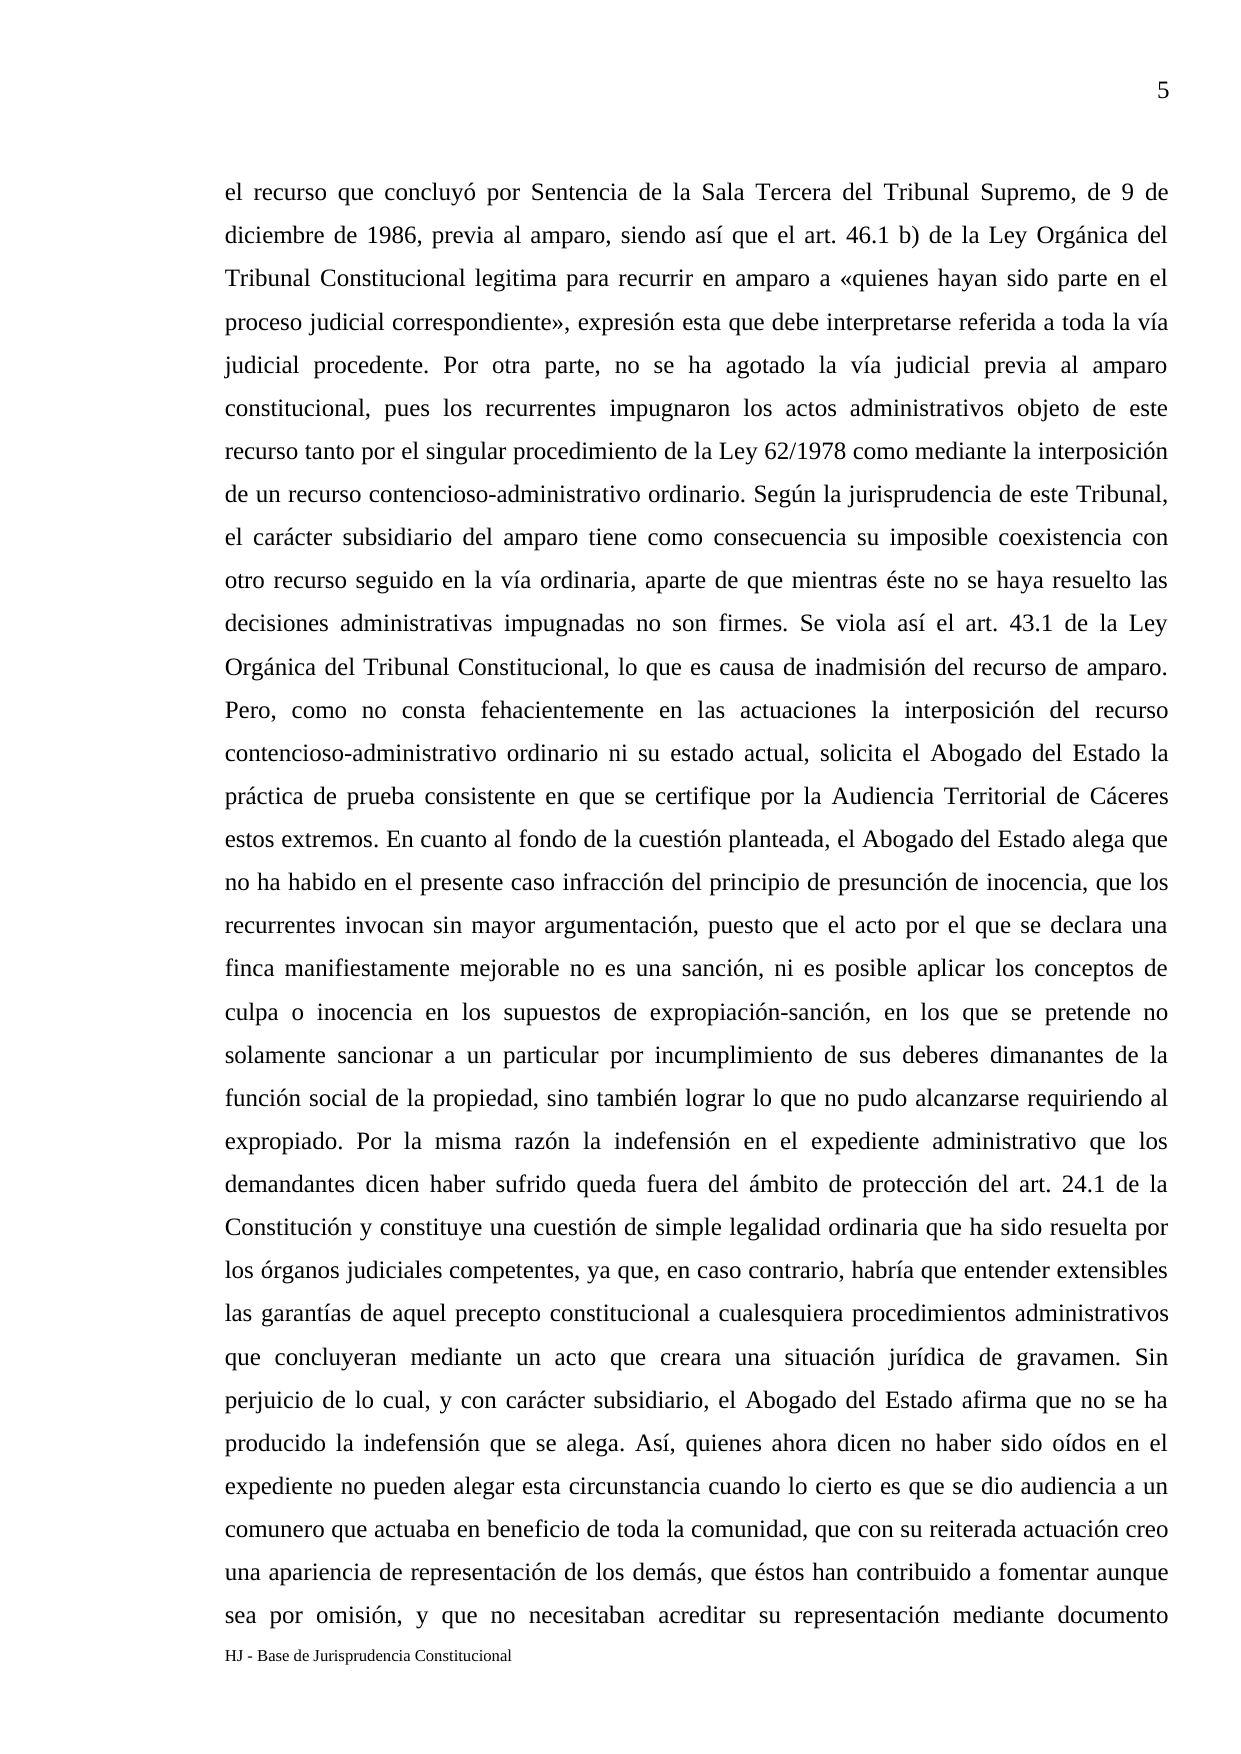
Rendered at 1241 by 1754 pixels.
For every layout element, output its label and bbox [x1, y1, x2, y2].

text [224, 177, 1169, 1629]
